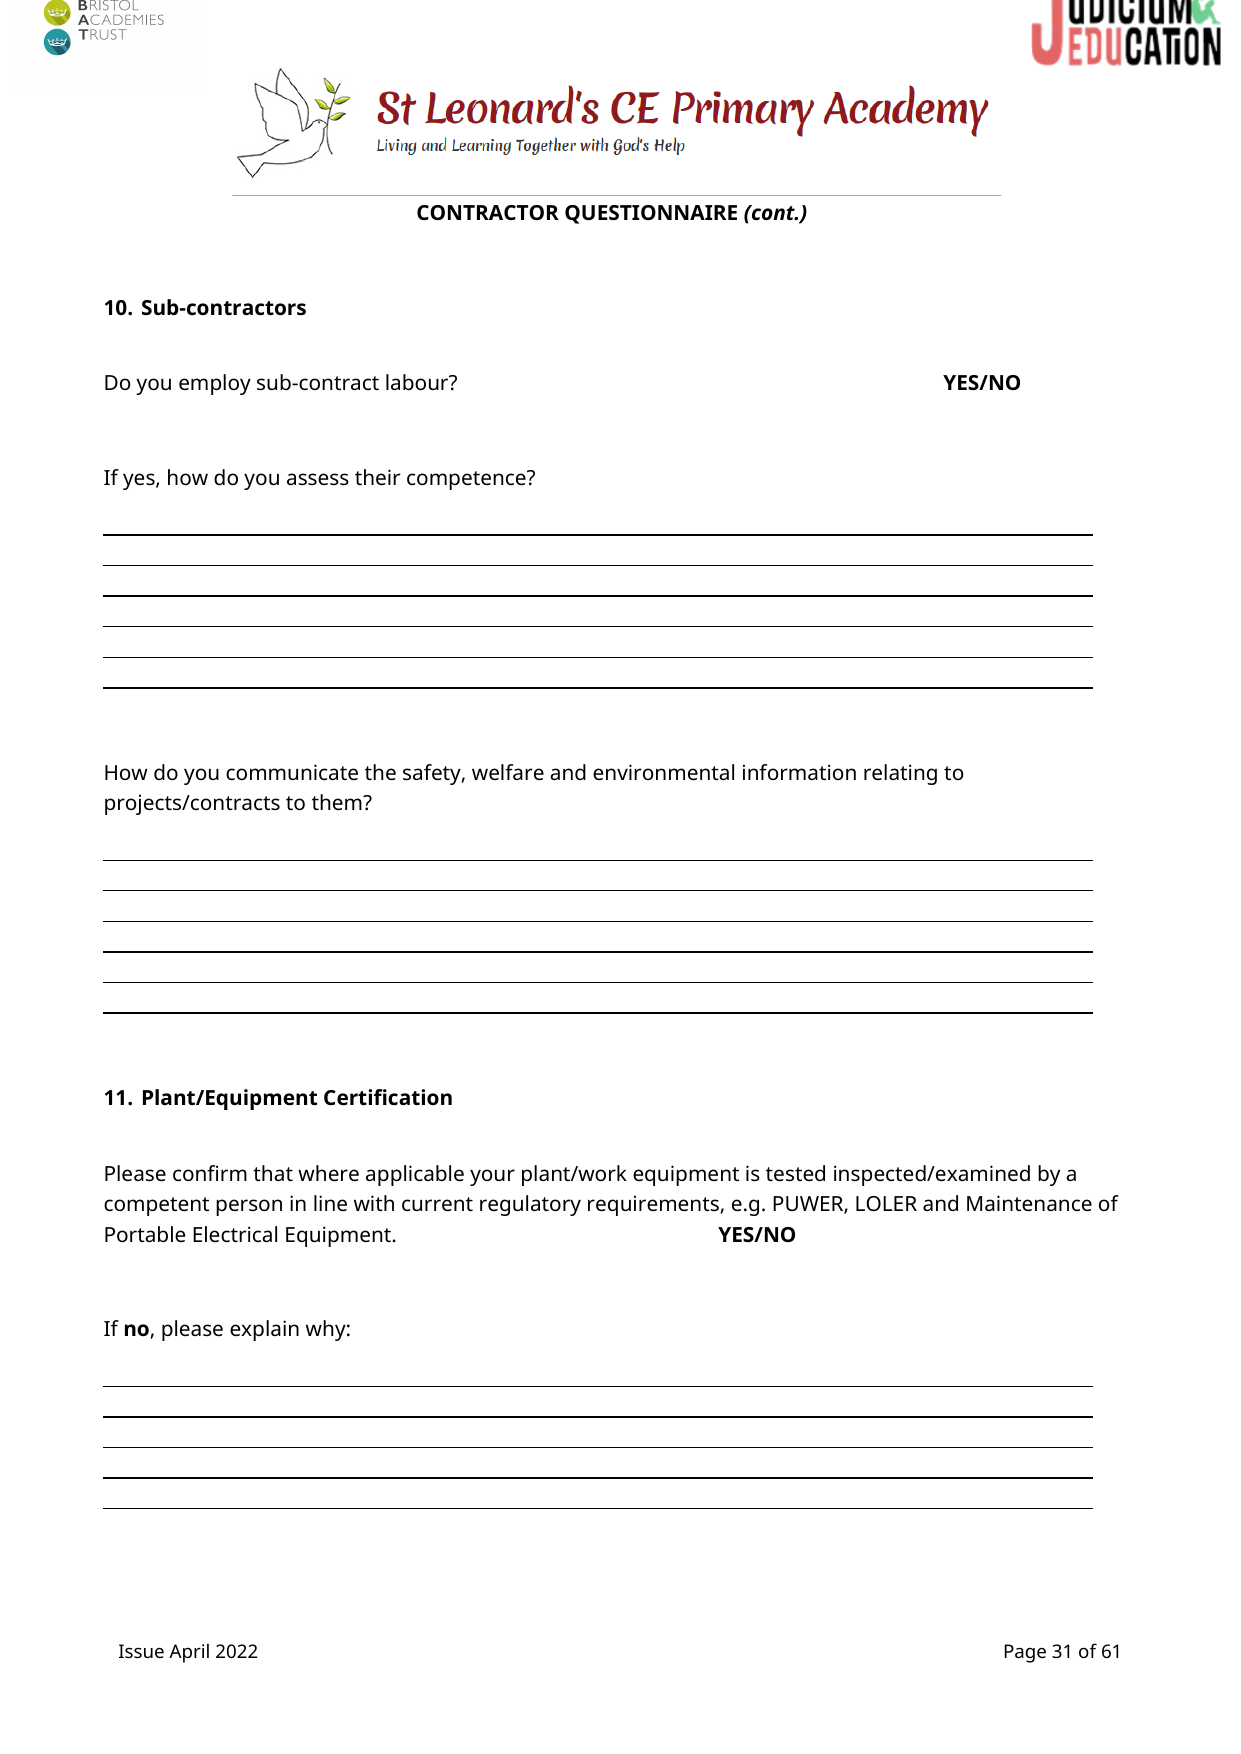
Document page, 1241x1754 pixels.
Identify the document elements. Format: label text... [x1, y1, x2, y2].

text Please confirm that where applicable your plant/work equipment is tested inspected/examined by a competent person in line with current regulatory requirements, e.g. PUWER, LOLER and Maintenance of Portable Electrical Equipment. YES/NO [103, 1159, 1122, 1248]
text How do you communicate the safety, welfare and environmental information relating to projects/contracts to them? [103, 758, 1122, 817]
picture [232, 57, 1002, 196]
text Do you employ sub-contract labour? YES/NO [103, 368, 1122, 397]
text CONTRACTOR QUESTIONNAIRE (cont.) [15, 168, 1122, 227]
picture [9, 0, 209, 92]
text If no, please explain why: [15, 1314, 1122, 1343]
text If yes, how do you assess their competence? [103, 463, 1122, 492]
list Plant/Equipment Certification [103, 1083, 1122, 1111]
picture [1031, 0, 1222, 67]
list Sub-contractors [103, 293, 1122, 321]
